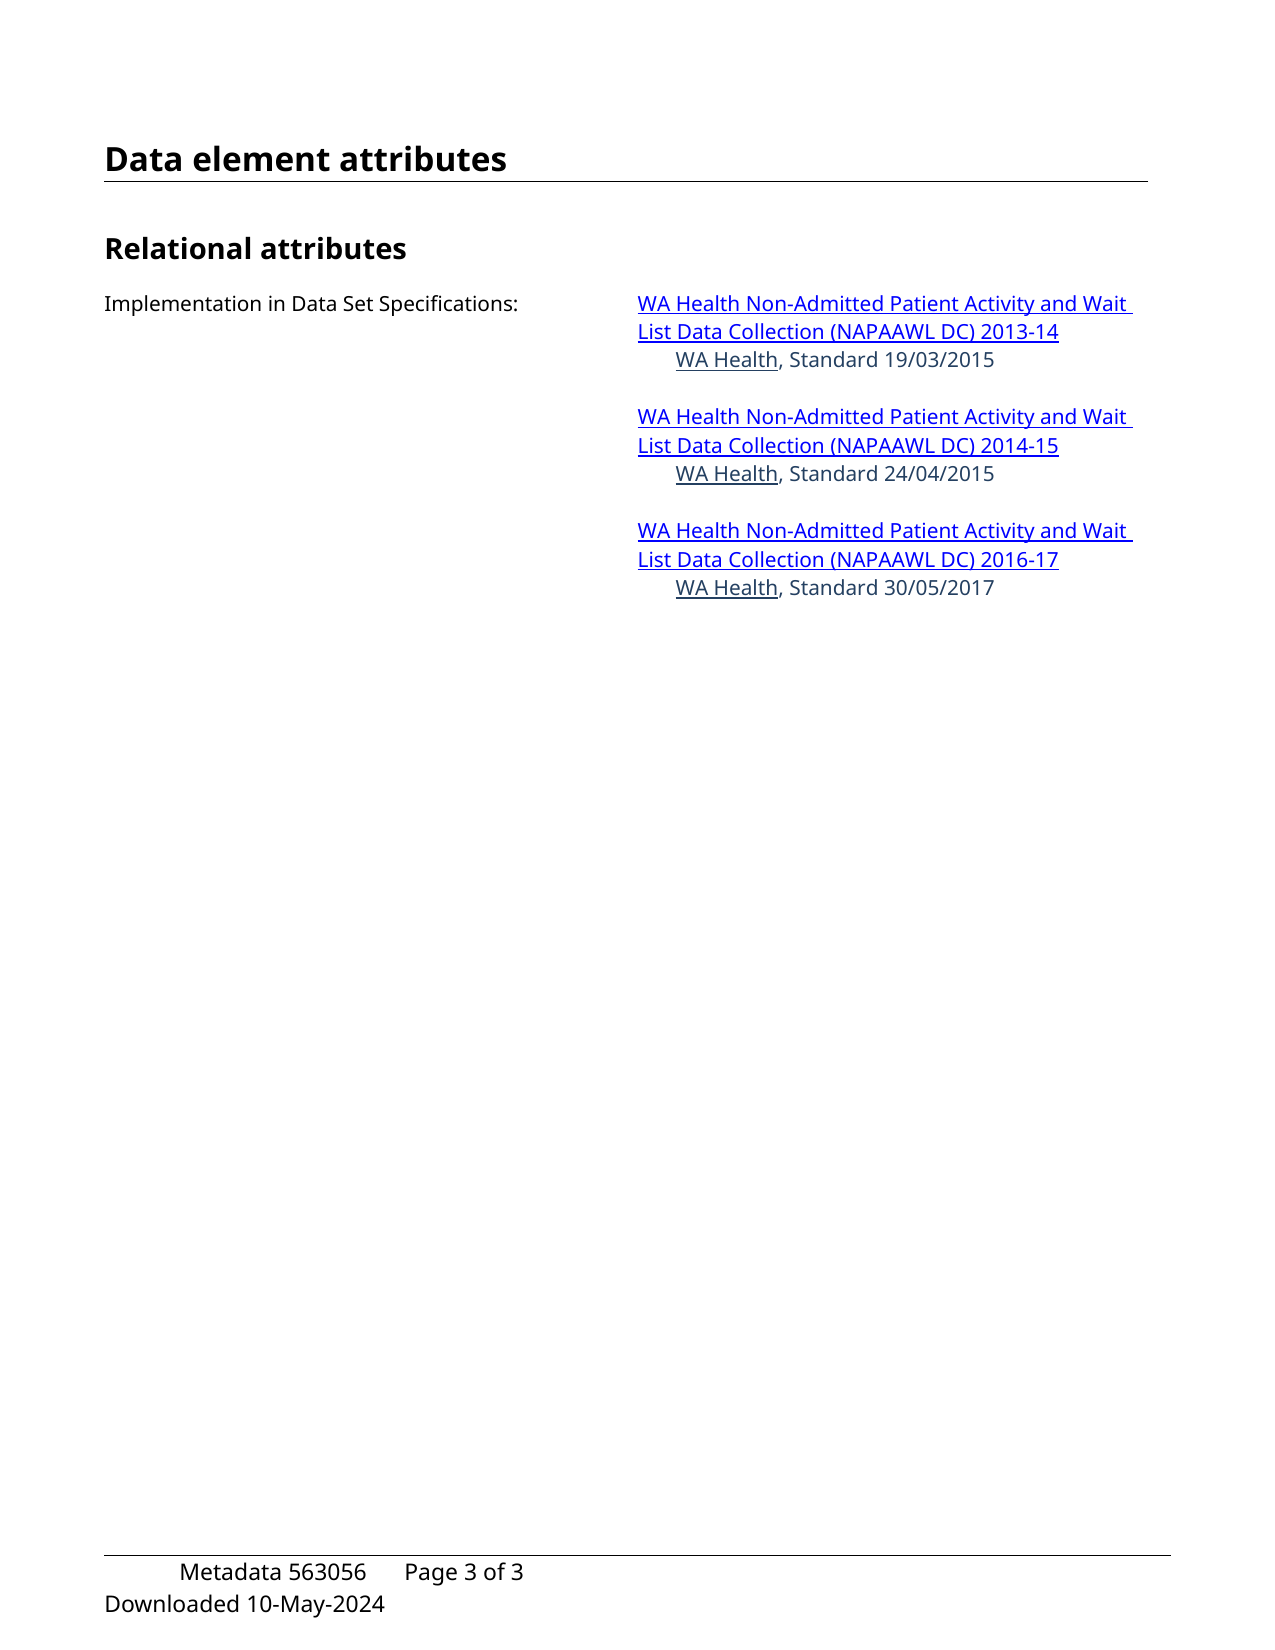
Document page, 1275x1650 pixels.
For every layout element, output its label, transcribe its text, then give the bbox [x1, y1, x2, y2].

table_header Data element attributes [93, 110, 1159, 182]
table_cell Relational attributes [93, 183, 1159, 278]
table_cell Implementation in Data Set Specifications: [93, 278, 626, 669]
table_cell WA Health Non-Admitted Patient Activity and Wait List Data Collection (NAPAAWL DC) 2013-14 WA Health, Standard 19/03/2015 WA Health Non-Admitted Patient Activity and Wait List Data Collection (NAPAAWL DC) 2014-15 WA Health, Standard 24/04/2015 WA Health Non-Admitted Patient Activity and Wait List Data Collection (NAPAAWL DC) 2016-17 WA Health, Standard 30/05/2017 [626, 278, 1159, 669]
